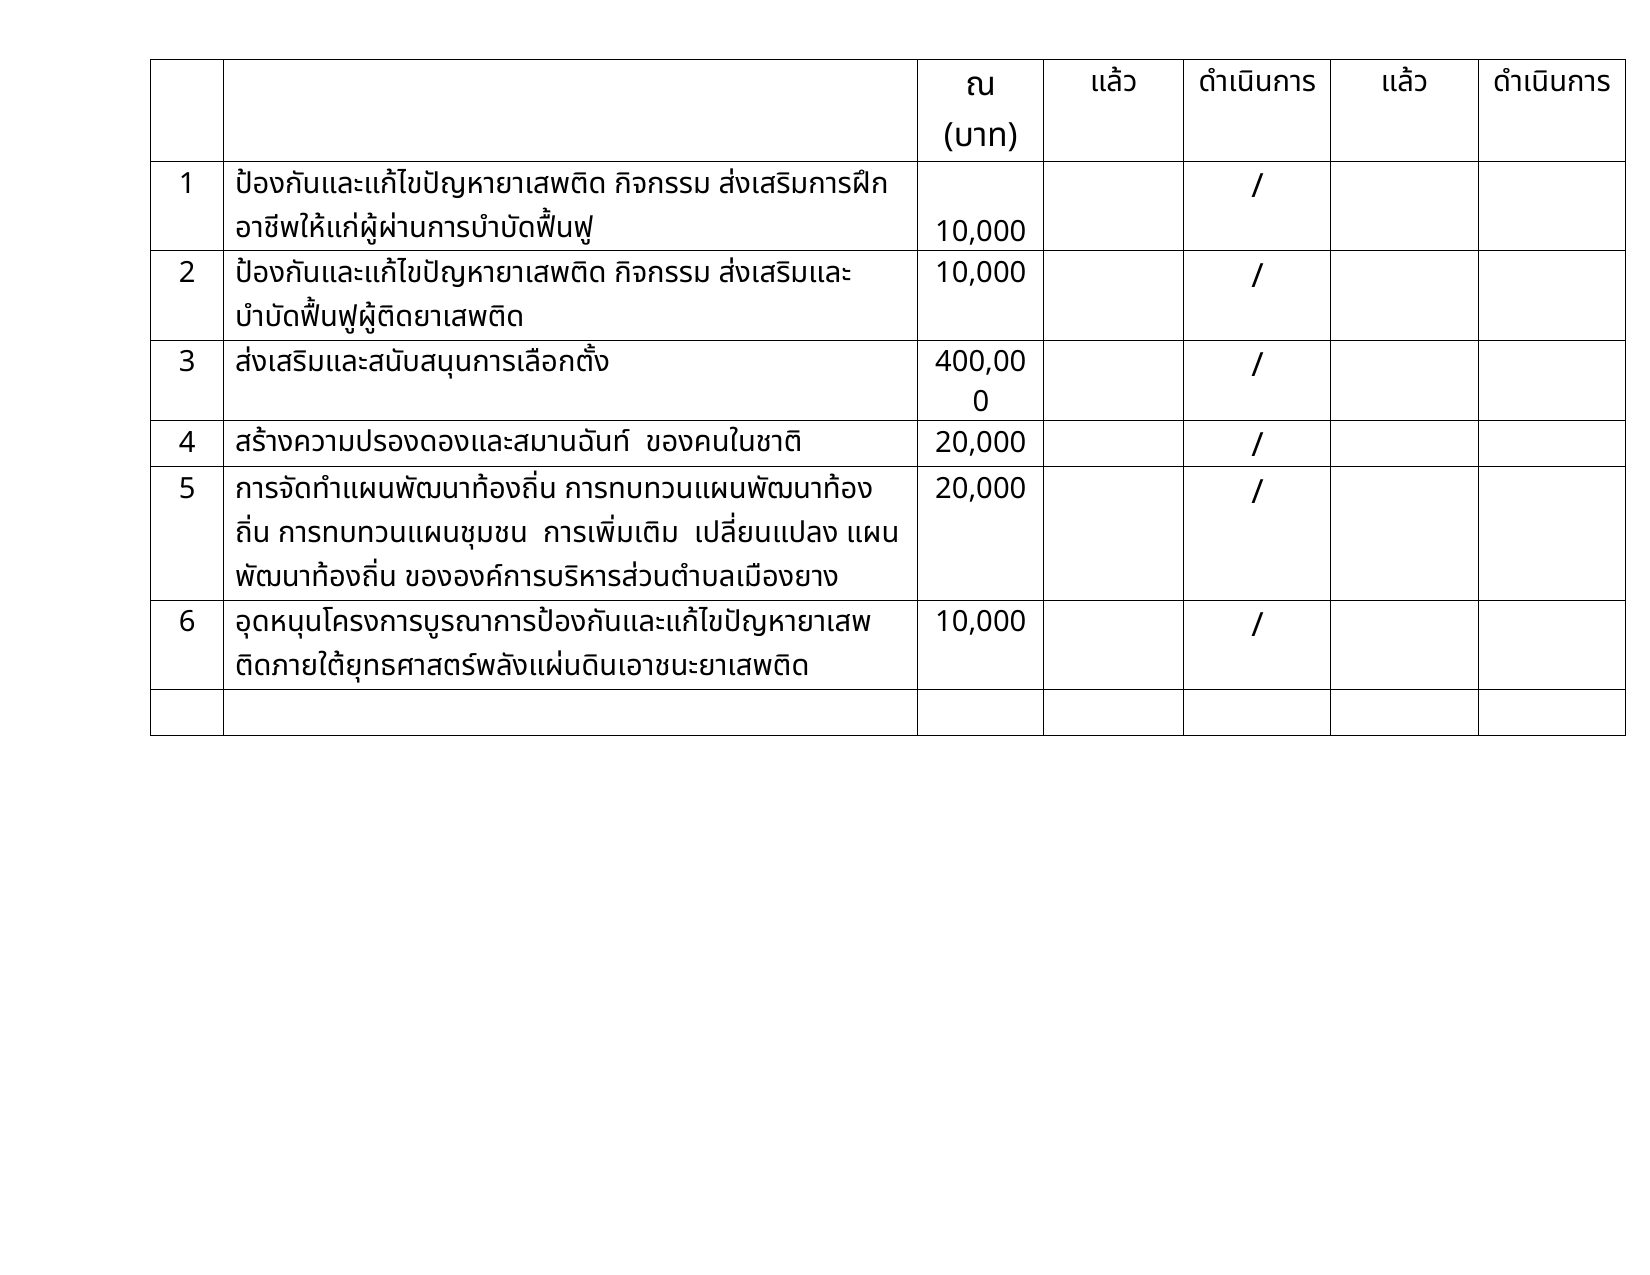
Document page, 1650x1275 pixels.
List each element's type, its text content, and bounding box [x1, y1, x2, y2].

table_cell / [1184, 251, 1330, 339]
table_cell [1331, 341, 1478, 420]
table_cell [1331, 690, 1478, 735]
table_cell [1479, 467, 1625, 599]
table_cell [224, 690, 917, 735]
table_cell ยังไม่ดำเนินการ [1184, 60, 1330, 161]
table_cell / [1184, 162, 1330, 250]
table_cell [1479, 341, 1625, 420]
table_cell [1331, 162, 1478, 250]
table_cell 20,000 [918, 421, 1043, 466]
table_cell ดำเนินการแล้ว [1044, 60, 1183, 161]
table_cell [1331, 467, 1478, 599]
table_cell ยังไม่ดำเนินการ [1479, 60, 1625, 161]
table_cell อุดหนุนโครงการบูรณาการป้องกันและแก้ไขปัญหายาเสพติดภายใต้ยุทธศาสตร์พลังแผ่นดินเอาชนะยาเสพติด [224, 601, 917, 689]
table_cell [1044, 690, 1183, 735]
table_cell [151, 690, 223, 735]
table_cell / [1184, 421, 1330, 466]
table_cell 6 [151, 601, 223, 689]
table_cell [1479, 421, 1625, 466]
table_cell 20,000 [918, 467, 1043, 599]
table_cell [1044, 421, 1183, 466]
table_cell ดำเนินการแล้ว [1331, 60, 1478, 161]
table_cell 2 [151, 251, 223, 339]
table_cell ป้องกันและแก้ไขปัญหายาเสพติด กิจกรรม ส่งเสริมการฝึกอาชีพให้แก่ผู้ผ่านการบำบัดฟื้นฟู [224, 162, 917, 250]
table_cell การจัดทำแผนพัฒนาท้องถิ่น การทบทวนแผนพัฒนาท้องถิ่น การทบทวนแผนชุมชน การเพิ่มเติม เปลี่ยนแปลง แผนพัฒนาท้องถิ่น ขององค์การบริหารส่วนตำบลเมืองยาง [224, 467, 917, 599]
table_cell / [1184, 341, 1330, 420]
table_cell 3 [151, 341, 223, 420]
table_cell สร้างความปรองดองและสมานฉันท์ ของคนในชาติ [224, 421, 917, 466]
table_cell [1331, 251, 1478, 339]
table_cell [1044, 341, 1183, 420]
table_cell [1044, 251, 1183, 339]
table_cell [1044, 601, 1183, 689]
table_cell [1479, 162, 1625, 250]
table_cell 5 [151, 467, 223, 599]
table_cell [1044, 162, 1183, 250]
table_cell [1331, 601, 1478, 689]
table_cell 4 [151, 421, 223, 466]
table_cell / [1184, 467, 1330, 599]
table_cell [1044, 467, 1183, 599]
table_cell 10,000 [918, 162, 1043, 250]
table_cell 1 [151, 162, 223, 250]
table_cell [918, 690, 1043, 735]
table_cell 10,000 [918, 251, 1043, 339]
table_cell [1331, 421, 1478, 466]
table_cell ส่งเสริมและสนับสนุนการเลือกตั้ง [224, 341, 917, 420]
table_cell 400,000 [918, 341, 1043, 420]
table_cell [1479, 601, 1625, 689]
table_cell [1184, 690, 1330, 735]
table_cell 10,000 [918, 601, 1043, 689]
table_cell / [1184, 601, 1330, 689]
table_cell ป้องกันและแก้ไขปัญหายาเสพติด กิจกรรม ส่งเสริมและบำบัดฟื้นฟูผู้ติดยาเสพติด [224, 251, 917, 339]
table_cell [1479, 690, 1625, 735]
table_cell [1479, 251, 1625, 339]
